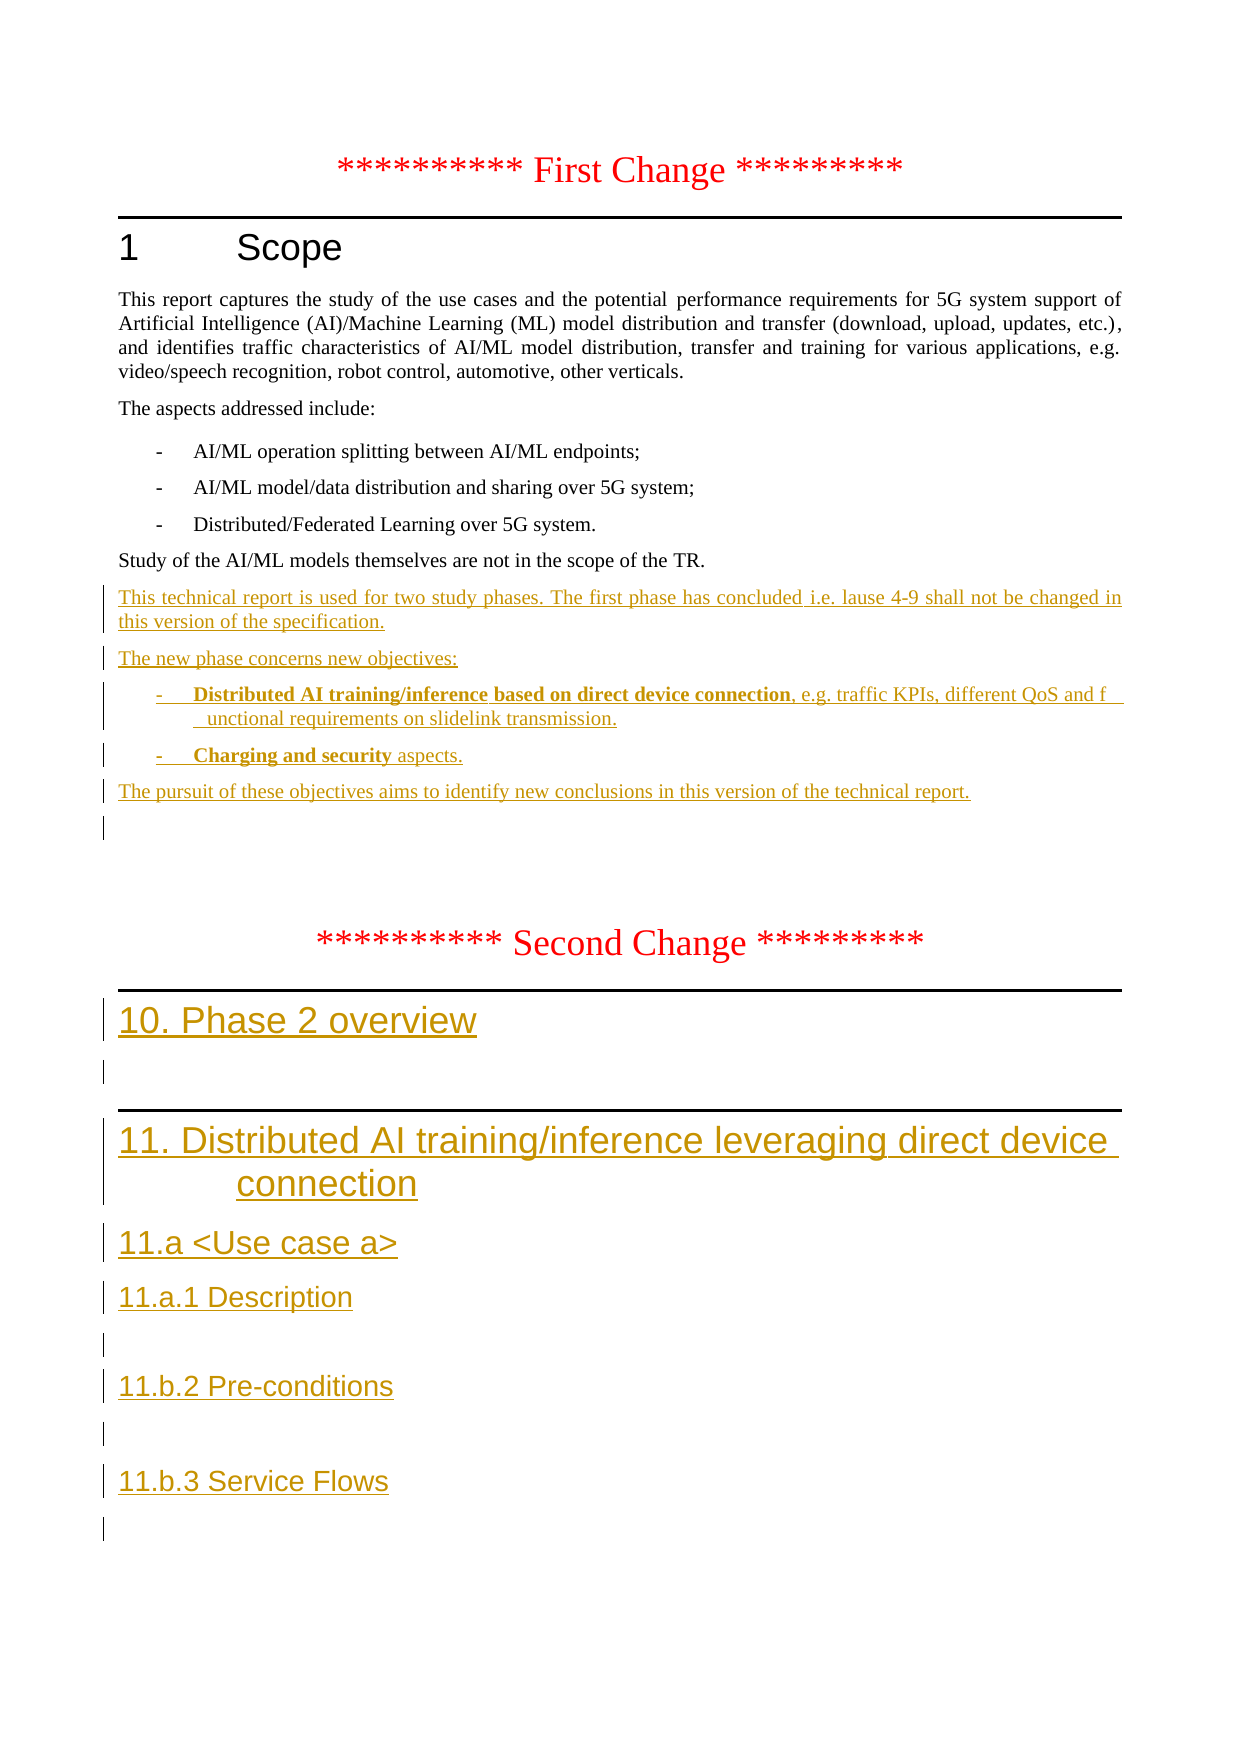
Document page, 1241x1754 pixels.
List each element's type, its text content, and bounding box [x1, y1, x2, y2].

text ********** Second Change ********* [118, 921, 1122, 964]
text ********** First Change ********* [118, 148, 1122, 191]
text The aspects addressed include: [118, 396, 1122, 420]
subtitle 1 Scope [118, 219, 1122, 268]
text Study of the AI/ML models themselves are not in the scope of the TR. [220, 548, 1132, 572]
text This report captures the study of the use cases and the potential performance requirements for 5G system support of Artificial Intelligence (AI)/Machine Learning (ML) model distribution and transfer (download, upload, updates, etc.), and identifies traffic characteristics of AI/ML model distribution, transfer and training for various applications, e.g. video/speech recognition, robot control, automotive, other verticals. [118, 287, 1122, 383]
list AI/ML operation splitting between AI/ML endpoints; [156, 439, 1132, 463]
list Distributed/Federated Learning over 5G system. [156, 512, 1132, 536]
list AI/ML model/data distribution and sharing over 5G system; [156, 475, 1132, 499]
